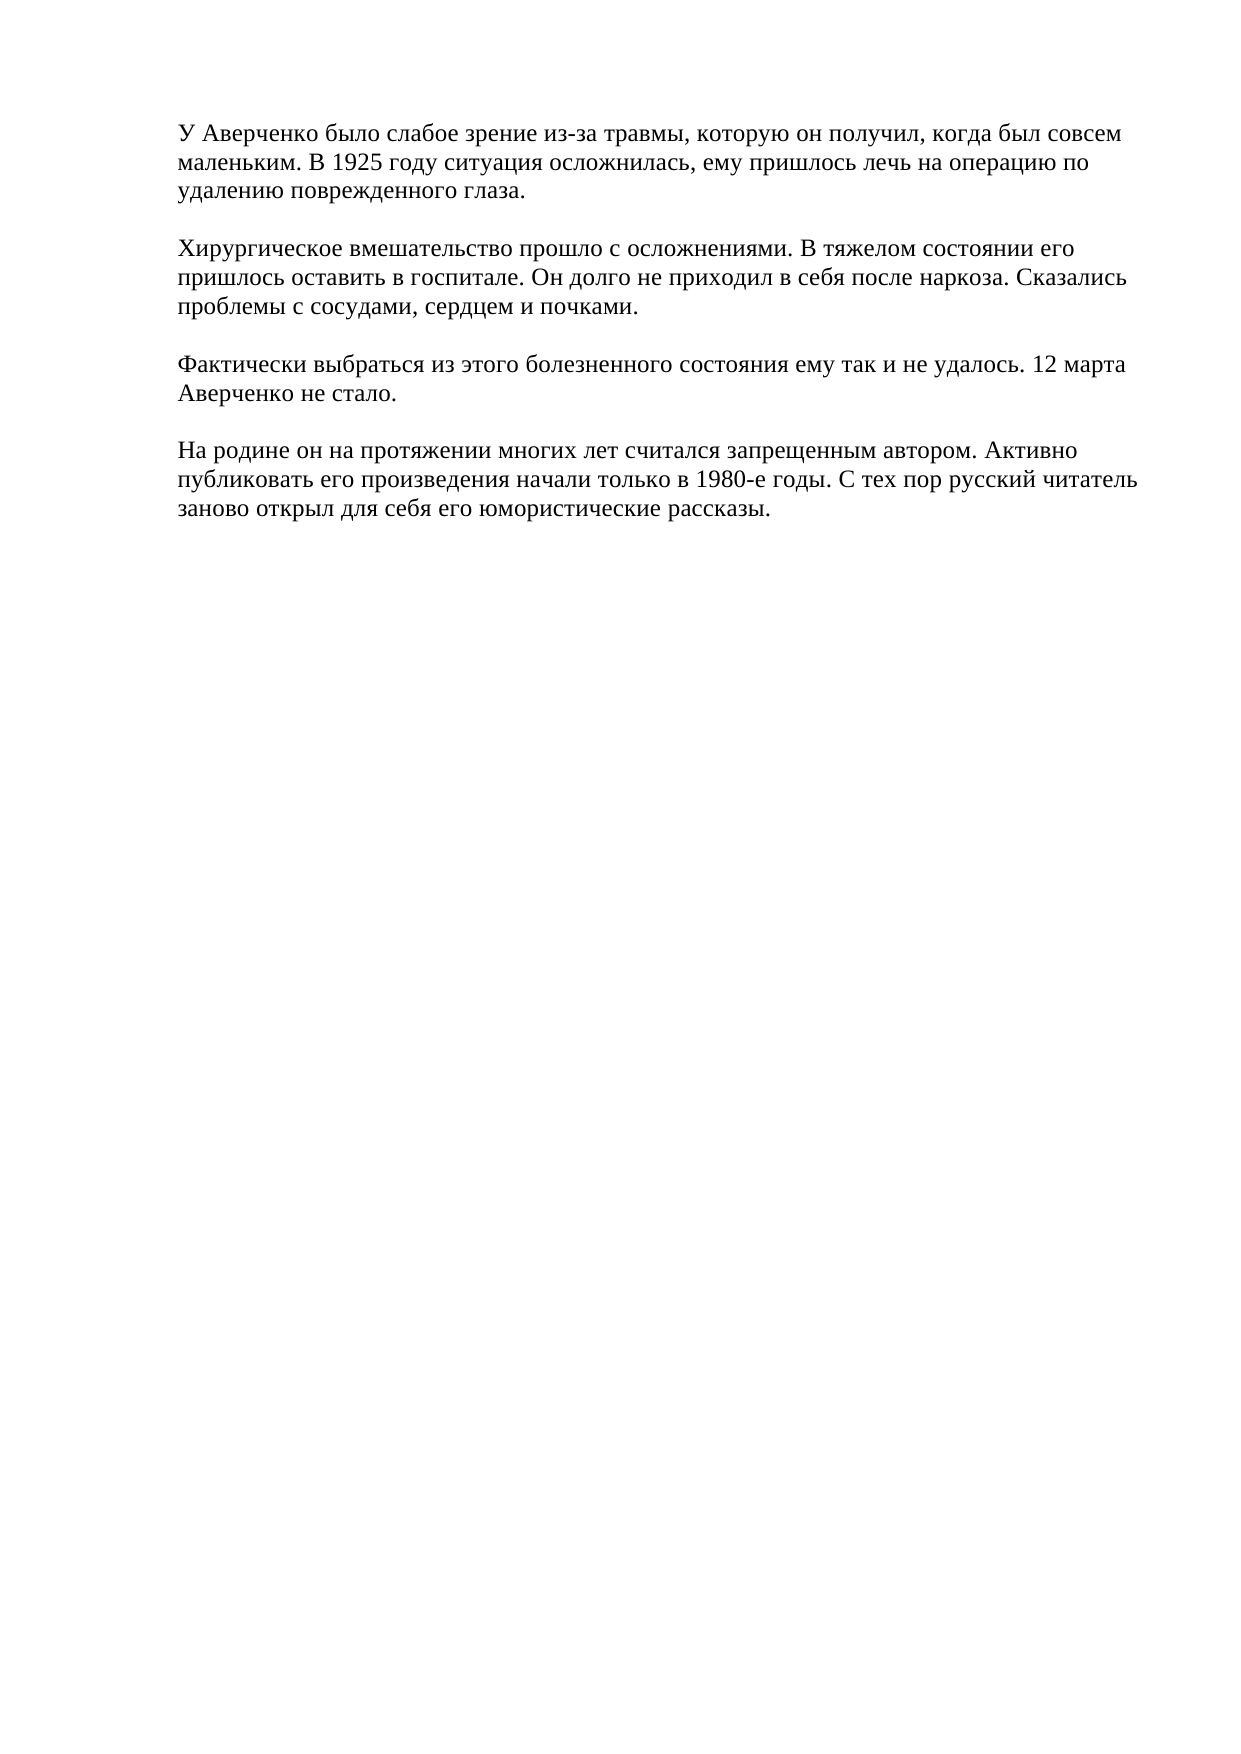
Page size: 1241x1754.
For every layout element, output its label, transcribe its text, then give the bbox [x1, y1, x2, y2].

text Фактически выбраться из этого болезненного состояния ему так и не удалось. 12 марта Аверченко не стало. [177, 349, 1152, 406]
text На родине он на протяжении многих лет считался запрещенным автором. Активно публиковать его произведения начали только в 1980-е годы. С тех пор русский читатель заново открыл для себя его юмористические рассказы. [177, 436, 1152, 522]
text Хирургическое вмешательство прошло с осложнениями. В тяжелом состоянии его пришлось оставить в госпитале. Он долго не приходил в себя после наркоза. Сказались проблемы с сосудами, сердцем и почками. [177, 233, 1152, 320]
text У Аверченко было слабое зрение из-за травмы, которую он получил, когда был совсем маленьким. В 1925 году ситуация осложнилась, ему пришлось лечь на операцию по удалению поврежденного глаза. [177, 118, 1152, 204]
